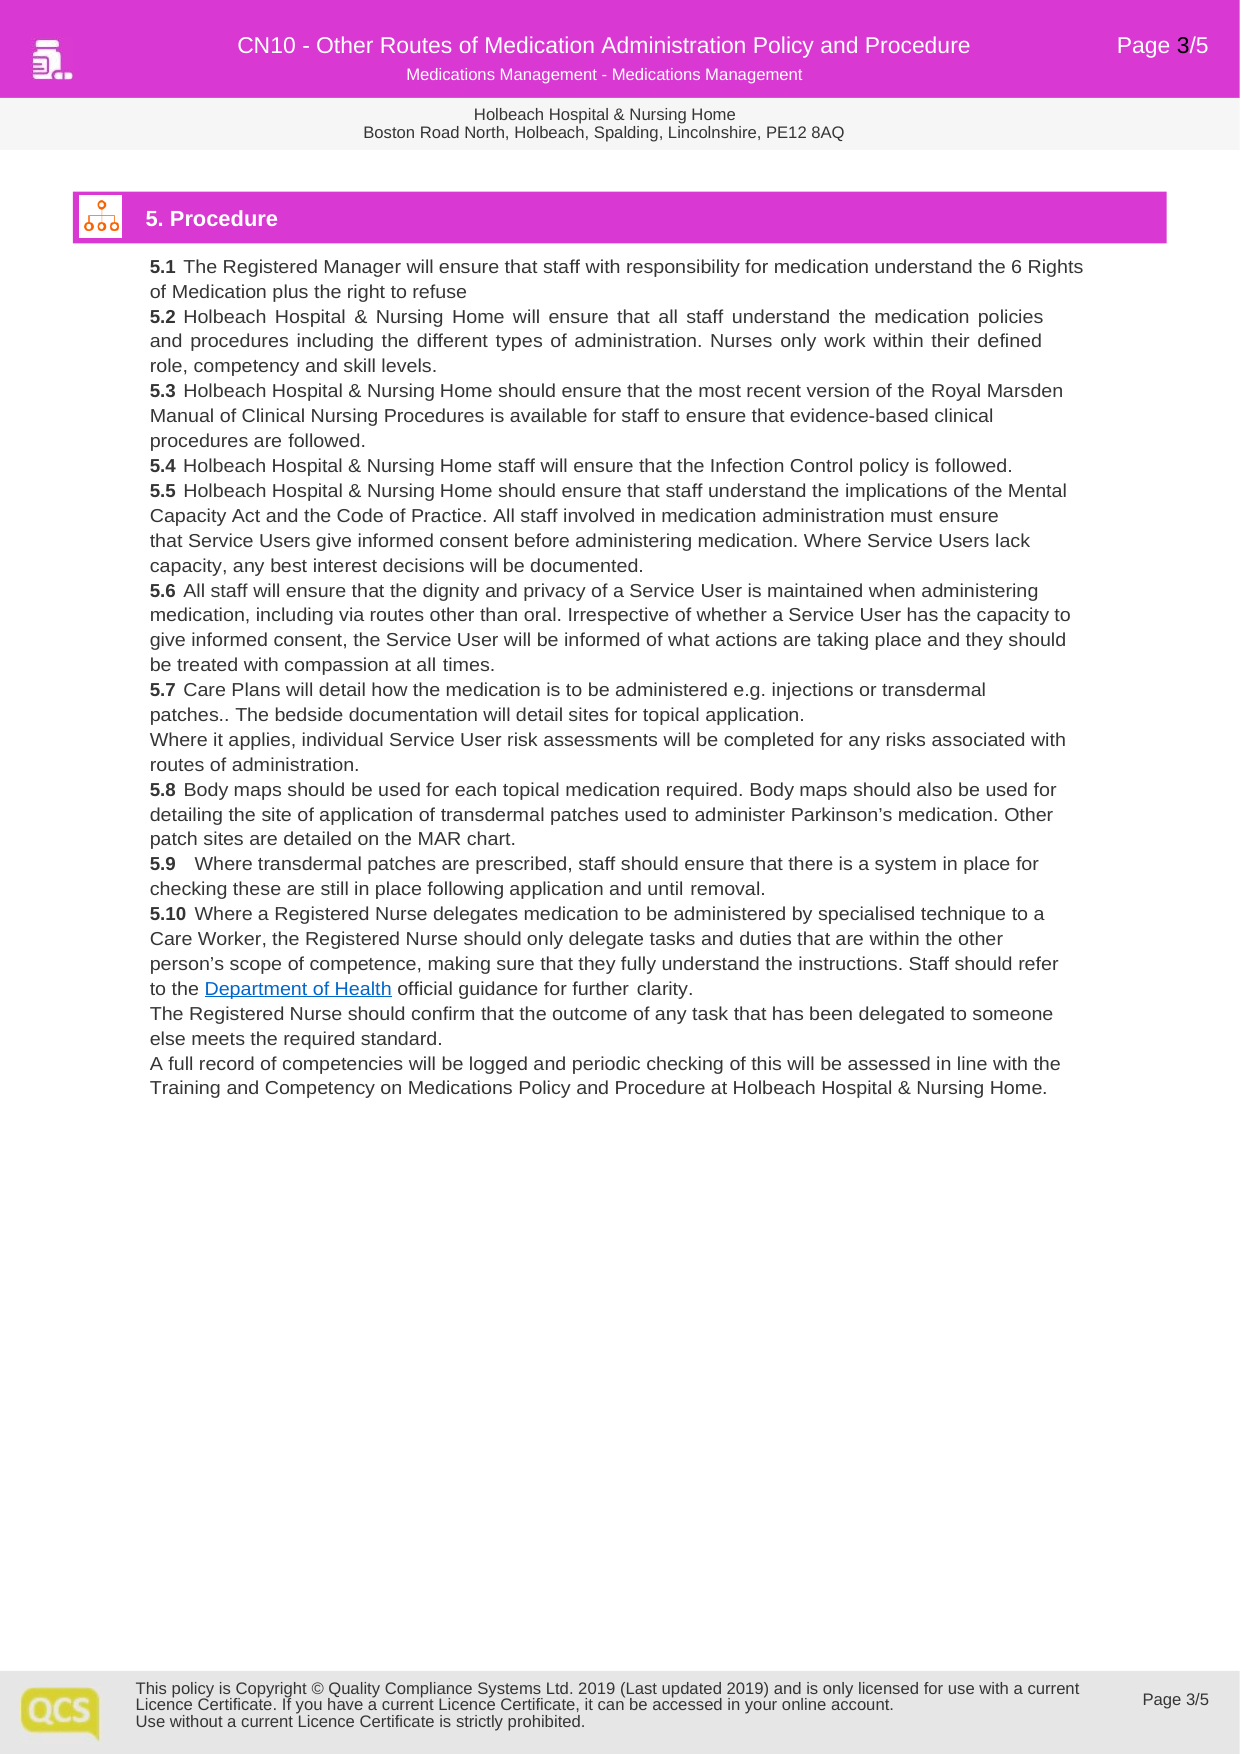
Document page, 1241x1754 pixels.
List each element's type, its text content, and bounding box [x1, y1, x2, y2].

list Holbeach Hospital & Nursing Home should ensure that staff understand the implications of the Mental Capacity Act and the Code of Practice. All staff involved in medication administration must ensure [149, 480, 1068, 526]
picture [79, 195, 122, 238]
picture [31, 37, 73, 80]
list Holbeach Hospital & Nursing Home will ensure that all staff understand the medication policies and procedures including the different types of administration. Nurses only work within their defined role, competency and skill levels. [149, 305, 1043, 377]
text The Registered Nurse should confirm that the outcome of any task that has been delegated to someone else meets the required standard. [149, 1002, 1088, 1049]
list All staff will ensure that the dignity and privacy of a Service User is maintained when administering medication, including via routes other than oral. Irrespective of whether a Service User has the capacity to give informed consent, the Service User will be informed of what actions are taking place and they should be treated with compassion at all times. [149, 579, 1078, 675]
list Care Plans will detail how the medication is to be administered e.g. injections or transdermal patches.. The bedside documentation will detail sites for topical application. [149, 679, 1062, 725]
list Holbeach Hospital & Nursing Home staff will ensure that the Infection Control policy is followed. [149, 455, 1196, 476]
list Holbeach Hospital & Nursing Home should ensure that the most recent version of the Royal Marsden Manual of Clinical Nursing Procedures is available for staff to ensure that evidence-based clinical procedures are followed. [149, 380, 1064, 451]
list Where transdermal patches are prescribed, staff should ensure that there is a system in place for checking these are still in place following application and until removal. [149, 853, 1050, 899]
list Where a Registered Nurse delegates medication to be administered by specialised technique to a Care Worker, the Registered Nurse should only delegate tasks and duties that are within the other person’s scope of competence, making sure that they fully understand the instructions. Staff should refer to the Department of Health official guidance for further clarity. [149, 903, 1070, 999]
text Where it applies, individual Service User risk assessments will be completed for any risks associated with routes of administration. [149, 729, 1069, 775]
list The Registered Manager will ensure that staff with responsibility for medication understand the 6 Rights of Medication plus the right to refuse [149, 256, 1091, 302]
text A full record of competencies will be logged and periodic checking of this will be assessed in line with the Training and Competency on Medications Policy and Procedure at Holbeach Hospital & Nursing Home. [149, 1052, 1088, 1099]
picture [20, 1687, 102, 1744]
text that Service Users give informed consent before administering medication. Where Service Users lack capacity, any best interest decisions will be documented. [149, 530, 1088, 576]
list Body maps should be used for each topical medication required. Body maps should also be used for detailing the site of application of transdermal patches used to administer Parkinson’s medication. Other patch sites are detailed on the MAR chart. [149, 778, 1064, 850]
